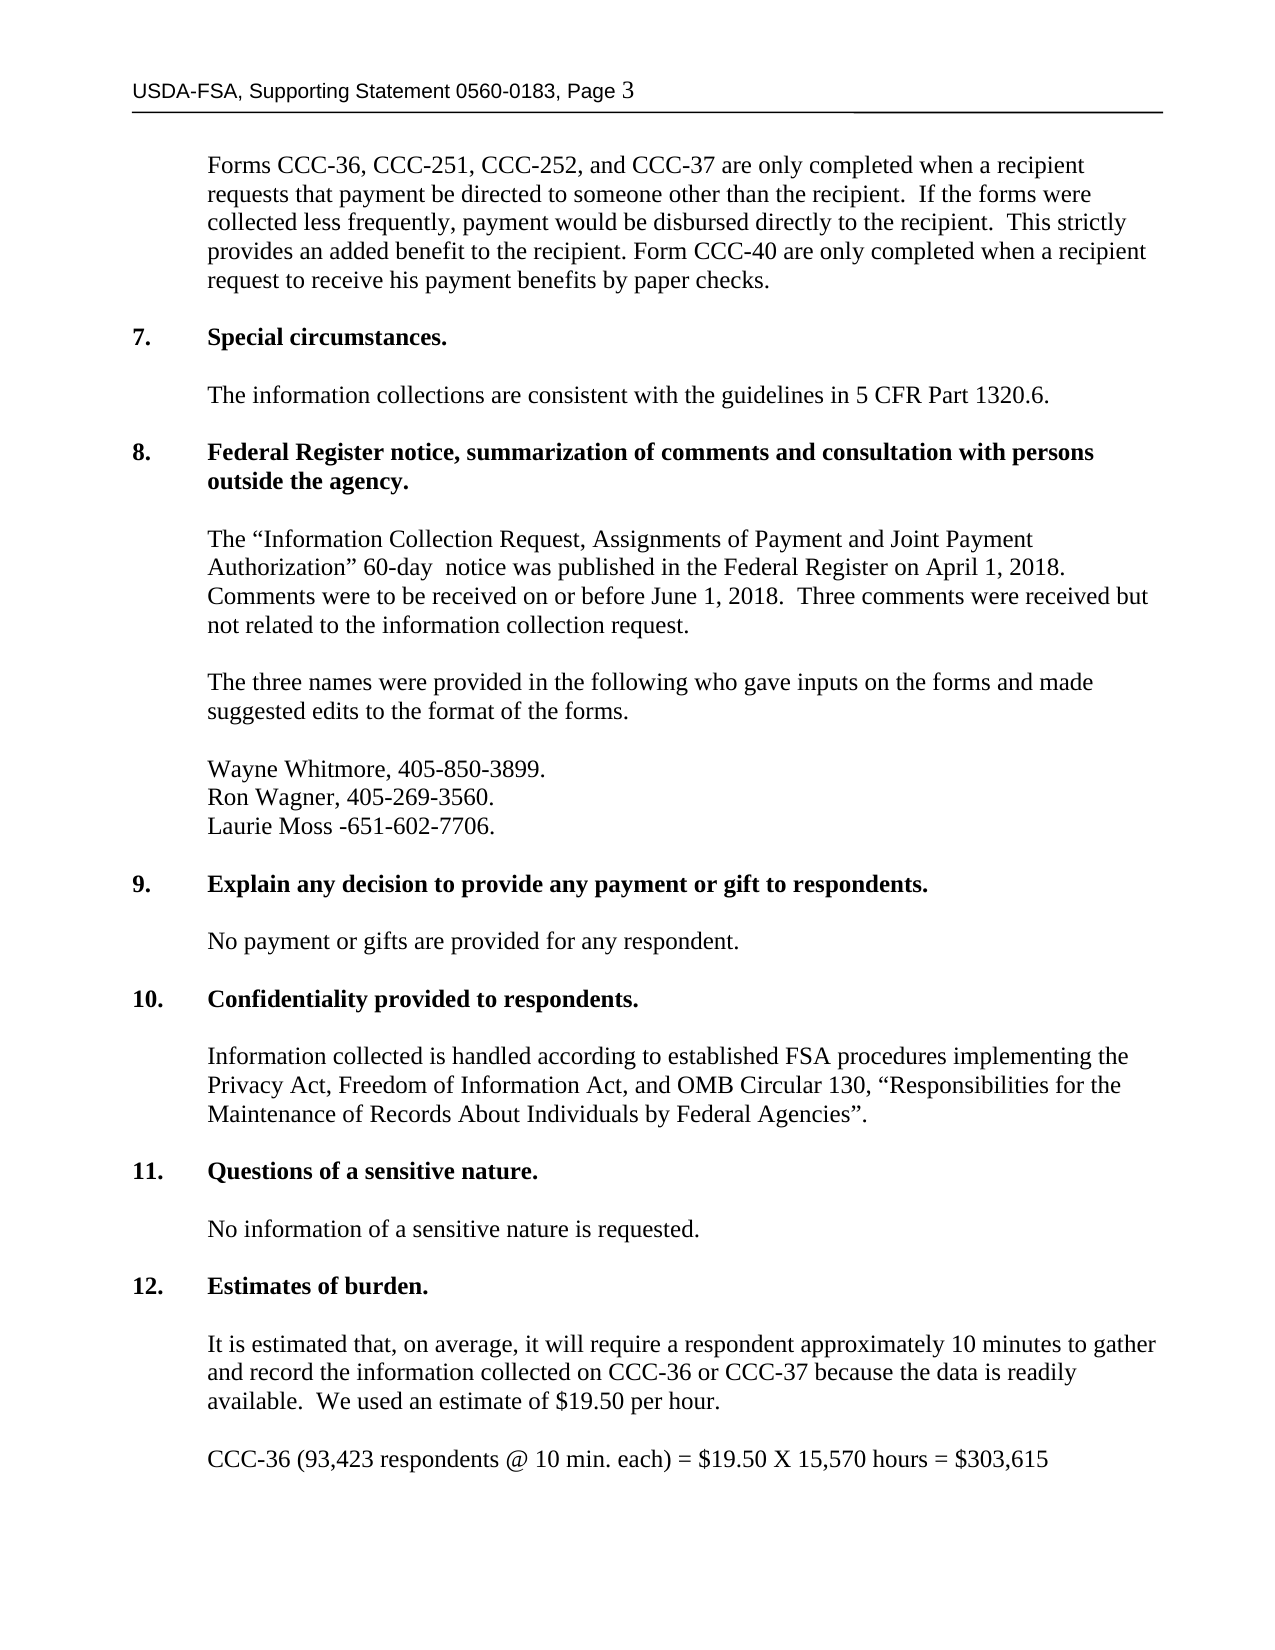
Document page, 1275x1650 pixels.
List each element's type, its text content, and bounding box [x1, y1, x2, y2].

text No payment or gifts are provided for any respondent. [207, 926, 1162, 955]
text No information of a sensitive nature is requested. [207, 1214, 1162, 1242]
text CCC-36 (93,423 respondents @ 10 min. each) = $19.50 X 15,570 hours = $303,615 [207, 1444, 1162, 1472]
text The information collections are consistent with the guidelines in 5 CFR Part 1320.6. [132, 380, 1162, 409]
text The “Information Collection Request, Assignments of Payment and Joint Payment Authorization” 60-day notice was published in the Federal Register on April 1, 2018. Comments were to be received on or before June 1, 2018. Three comments were received but not related to the information collection request. [207, 524, 1162, 639]
text Information collected is handled according to established FSA procedures implementing the Privacy Act, Freedom of Information Act, and OMB Circular 130, “Responsibilities for the Maintenance of Records About Individuals by Federal Agencies”. [207, 1041, 1162, 1127]
text Laurie Moss -651-602-7706. [207, 811, 1162, 840]
text 10. Confidentiality provided to respondents. [132, 984, 1162, 1012]
text The three names were provided in the following who gave inputs on the forms and made suggested edits to the format of the forms. [207, 667, 1162, 725]
text Ron Wagner, 405-269-3560. [207, 782, 1162, 811]
text outside the agency. [207, 466, 1162, 495]
text 12. Estimates of burden. [132, 1271, 1162, 1300]
text It is estimated that, on average, it will require a respondent approximately 10 minutes to gather and record the information collected on CCC-36 or CCC-37 because the data is readily available. We used an estimate of $19.50 per hour. [207, 1329, 1162, 1415]
text Forms CCC-36, CCC-251, CCC-252, and CCC-37 are only completed when a recipient requests that payment be directed to someone other than the recipient. If the forms were collected less frequently, payment would be disbursed directly to the recipient. This strictly provides an added benefit to the recipient. Form CCC-40 are only completed when a recipient request to receive his payment benefits by paper checks. [207, 150, 1162, 294]
text 7. Special circumstances. [132, 322, 1162, 351]
text 11. Questions of a sensitive nature. [132, 1156, 1162, 1185]
text Wayne Whitmore, 405-850-3899. [207, 754, 1162, 782]
text 8. Federal Register notice, summarization of comments and consultation with persons [132, 437, 1162, 466]
text 9. Explain any decision to provide any payment or gift to respondents. [132, 869, 1162, 897]
